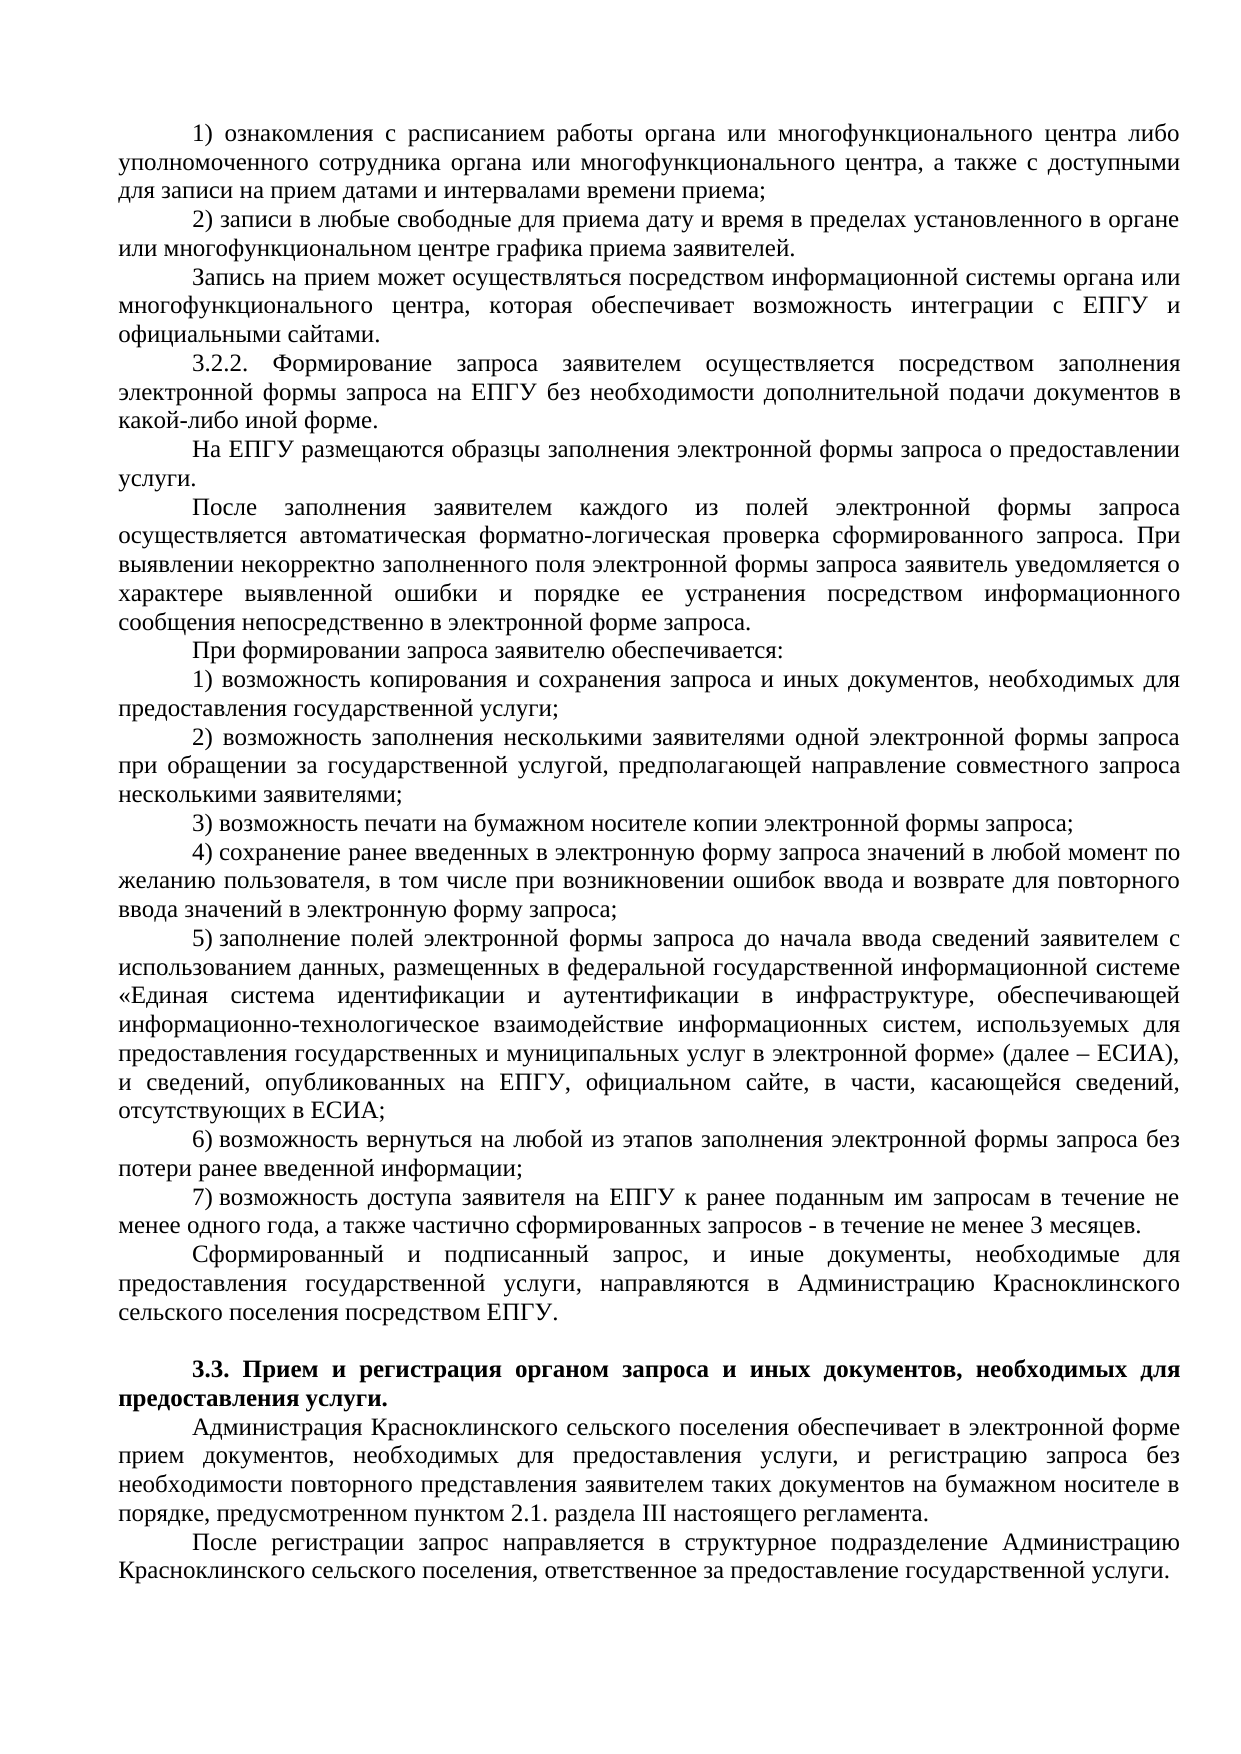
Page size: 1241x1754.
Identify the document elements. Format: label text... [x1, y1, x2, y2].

text После заполнения заявителем каждого из полей электронной формы запроса осуществляется автоматическая форматно-логическая проверка сформированного запроса. При выявлении некорректно заполненного поля электронной формы запроса заявитель уведомляется о характере выявленной ошибки и порядке ее устранения посредством информационного сообщения непосредственно в электронной форме запроса. [118, 492, 1181, 636]
text 3.3. Прием и регистрация органом запроса и иных документов, необходимых для предоставления услуги. [118, 1354, 1181, 1412]
text Запись на прием может осуществляться посредством информационной системы органа или многофункционального центра, которая обеспечивает возможность интеграции с ЕПГУ и официальными сайтами. [118, 262, 1181, 348]
text 1) ознакомления с расписанием работы органа или многофункционального центра либо уполномоченного сотрудника органа или многофункционального центра, а также с доступными для записи на прием датами и интервалами времени приема; [118, 118, 1181, 204]
text 6) возможность вернуться на любой из этапов заполнения электронной формы запроса без потери ранее введенной информации; [118, 1124, 1181, 1182]
text 1) возможность копирования и сохранения запроса и иных документов, необходимых для предоставления государственной услуги; [118, 664, 1181, 722]
text 3.2.2. Формирование запроса заявителем осуществляется посредством заполнения электронной формы запроса на ЕПГУ без необходимости дополнительной подачи документов в какой-либо иной форме. [118, 348, 1181, 434]
text При формировании запроса заявителю обеспечивается: [118, 636, 1181, 664]
text 2) записи в любые свободные для приема дату и время в пределах установленного в органе или многофункциональном центре графика приема заявителей. [118, 204, 1181, 262]
text 3) возможность печати на бумажном носителе копии электронной формы запроса; [118, 808, 1181, 837]
text Сформированный и подписанный запрос, и иные документы, необходимые для предоставления государственной услуги, направляются в Администрацию Красноклинского сельского поселения посредством ЕПГУ. [118, 1239, 1181, 1326]
text 4) сохранение ранее введенных в электронную форму запроса значений в любой момент по желанию пользователя, в том числе при возникновении ошибок ввода и возврате для повторного ввода значений в электронную форму запроса; [118, 837, 1181, 923]
text 7) возможность доступа заявителя на ЕПГУ к ранее поданным им запросам в течение не менее одного года, а также частично сформированных запросов - в течение не менее 3 месяцев. [118, 1182, 1181, 1239]
text 5) заполнение полей электронной формы запроса до начала ввода сведений заявителем с использованием данных, размещенных в федеральной государственной информационной системе «Единая система идентификации и аутентификации в инфраструктуре, обеспечивающей информационно-технологическое взаимодействие информационных систем, используемых для предоставления государственных и муниципальных услуг в электронной форме» (далее – ЕСИА), и сведений, опубликованных на ЕПГУ, официальном сайте, в части, касающейся сведений, отсутствующих в ЕСИА; [118, 923, 1181, 1124]
text Администрация Красноклинского сельского поселения обеспечивает в электронной форме прием документов, необходимых для предоставления услуги, и регистрацию запроса без необходимости повторного представления заявителем таких документов на бумажном носителе в порядке, предусмотренном пунктом 2.1. раздела III настоящего регламента. [118, 1412, 1181, 1527]
text После регистрации запрос направляется в структурное подразделение Администрацию Красноклинского сельского поселения, ответственное за предоставление государственной услуги. [118, 1527, 1181, 1584]
text На ЕПГУ размещаются образцы заполнения электронной формы запроса о предоставлении услуги. [118, 434, 1181, 492]
text 2) возможность заполнения несколькими заявителями одной электронной формы запроса при обращении за государственной услугой, предполагающей направление совместного запроса несколькими заявителями; [118, 722, 1181, 808]
